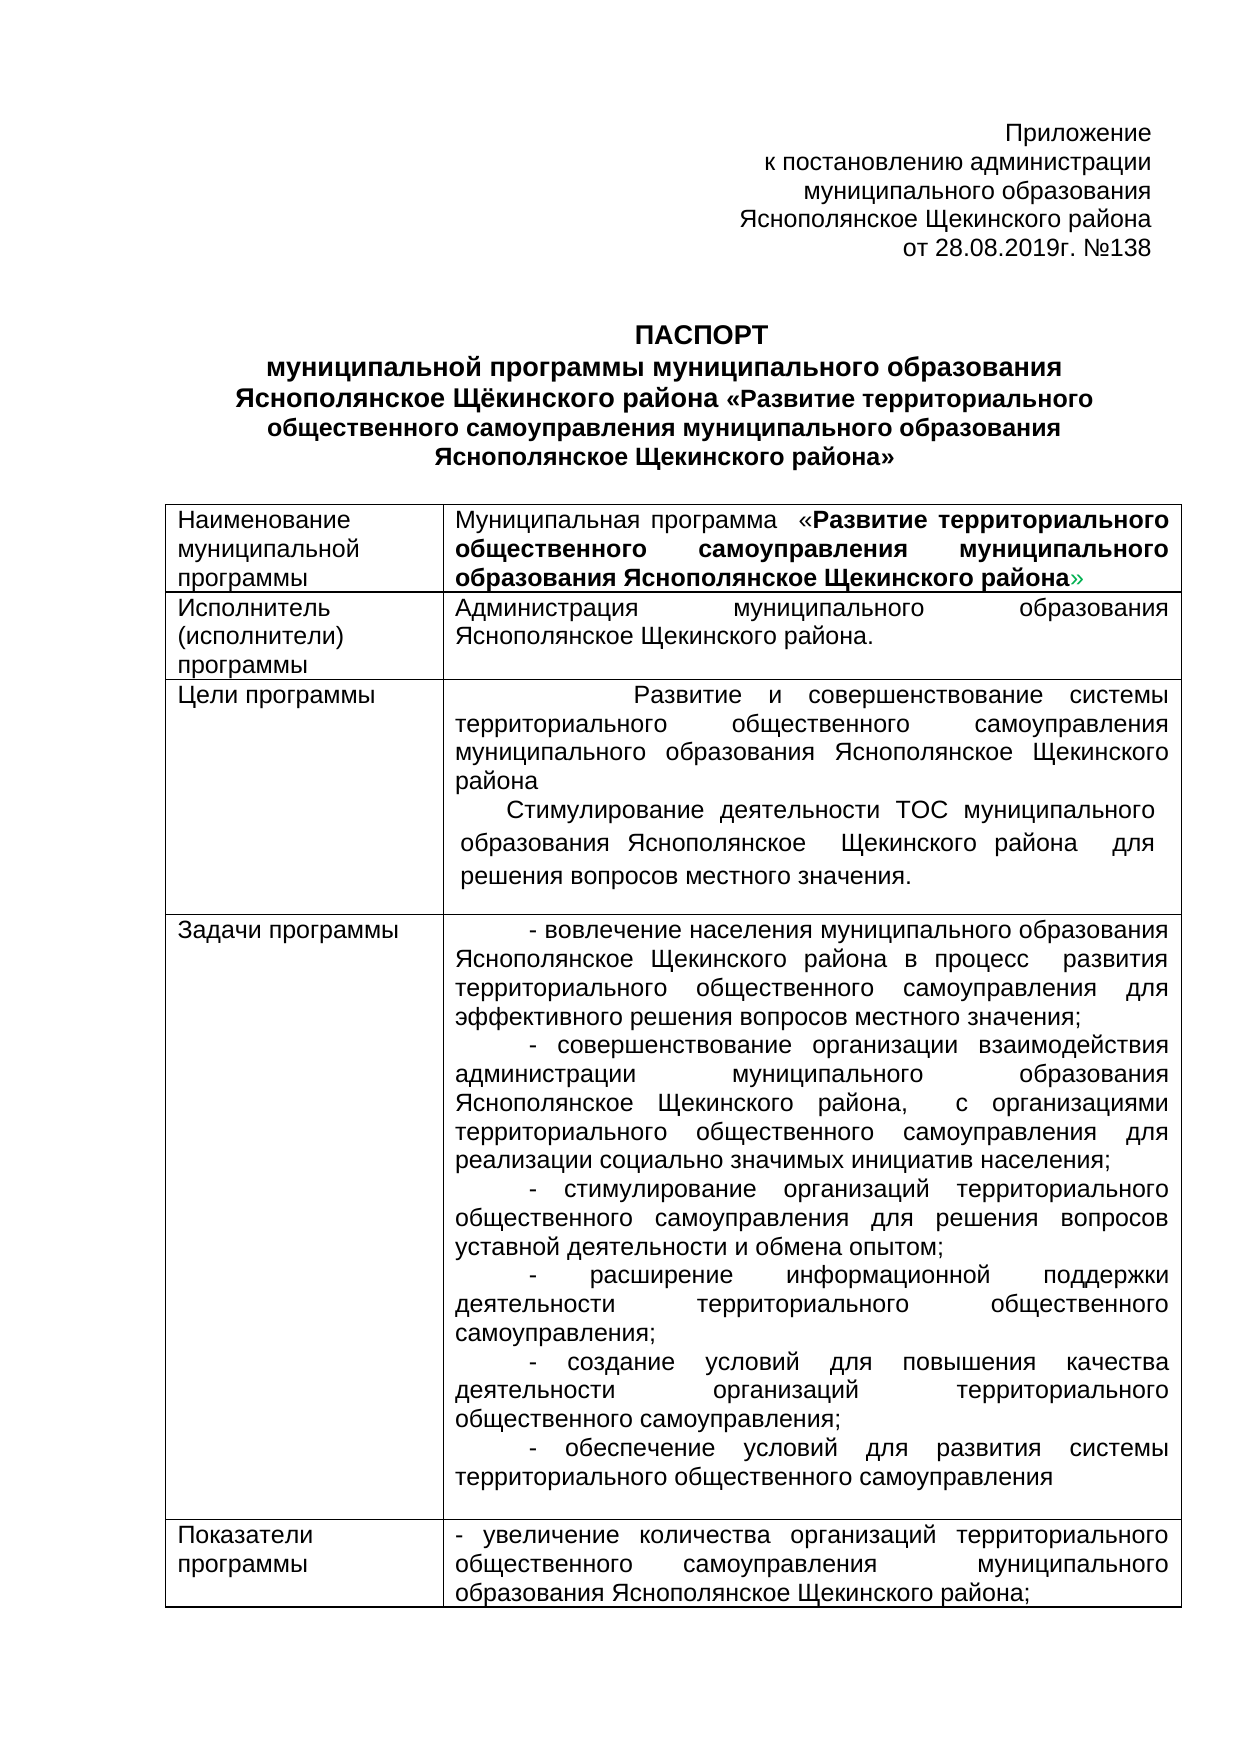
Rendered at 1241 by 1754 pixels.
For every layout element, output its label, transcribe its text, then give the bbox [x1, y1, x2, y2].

table_header Наименование муниципальной программы [166, 505, 443, 591]
table_cell Задачи программы [166, 915, 443, 1519]
table_header Муниципальная программа «Развитие территориального общественного самоуправления муниципального образования Яснополянское Щекинского района» [444, 505, 1181, 591]
text Приложение [177, 118, 1152, 147]
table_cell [444, 1520, 1181, 1606]
text муниципальной программы муниципального образования Яснополянское Щёкинского района «Развитие территориального общественного самоуправления муниципального образования Яснополянское Щекинского района» [177, 351, 1152, 471]
text от 28.08.2019г. №138 [177, 233, 1152, 262]
text муниципального образования [177, 176, 1152, 204]
table_cell Администрация муниципального образования Яснополянское Щекинского района. [444, 593, 1181, 679]
text Яснополянское Щекинского района [177, 204, 1152, 233]
table_cell Цели программы [166, 680, 443, 914]
text ПАСПОРТ [177, 319, 1152, 351]
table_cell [166, 1520, 443, 1606]
text к постановлению администрации [177, 147, 1152, 176]
table_cell Развитие и совершенствование системы территориального общественного самоуправления муниципального образования Яснополянское Щекинского района Стимулирование деятельности ТОС муниципального образования Яснополянское Щекинского района для решения вопросов местного значения. [444, 680, 1181, 914]
table_cell Исполнитель (исполнители) программы [166, 593, 443, 679]
table_cell - вовлечение населения муниципального образования Яснополянское Щекинского района в процесс развития территориального общественного самоуправления для эффективного решения вопросов местного значения; - совершенствование организации взаимодействия администрации муниципального образования Яснополянское Щекинского района, с организациями территориального общественного самоуправления для реализации социально значимых инициатив населения; - стимулирование организаций территориального общественного самоуправления для решения вопросов уставной деятельности и обмена опытом; - расширение информационной поддержки деятельности территориального общественного самоуправления; - создание условий для повышения качества деятельности организаций территориального общественного самоуправления; - обеспечение условий для развития системы территориального общественного самоуправления [444, 915, 1181, 1519]
